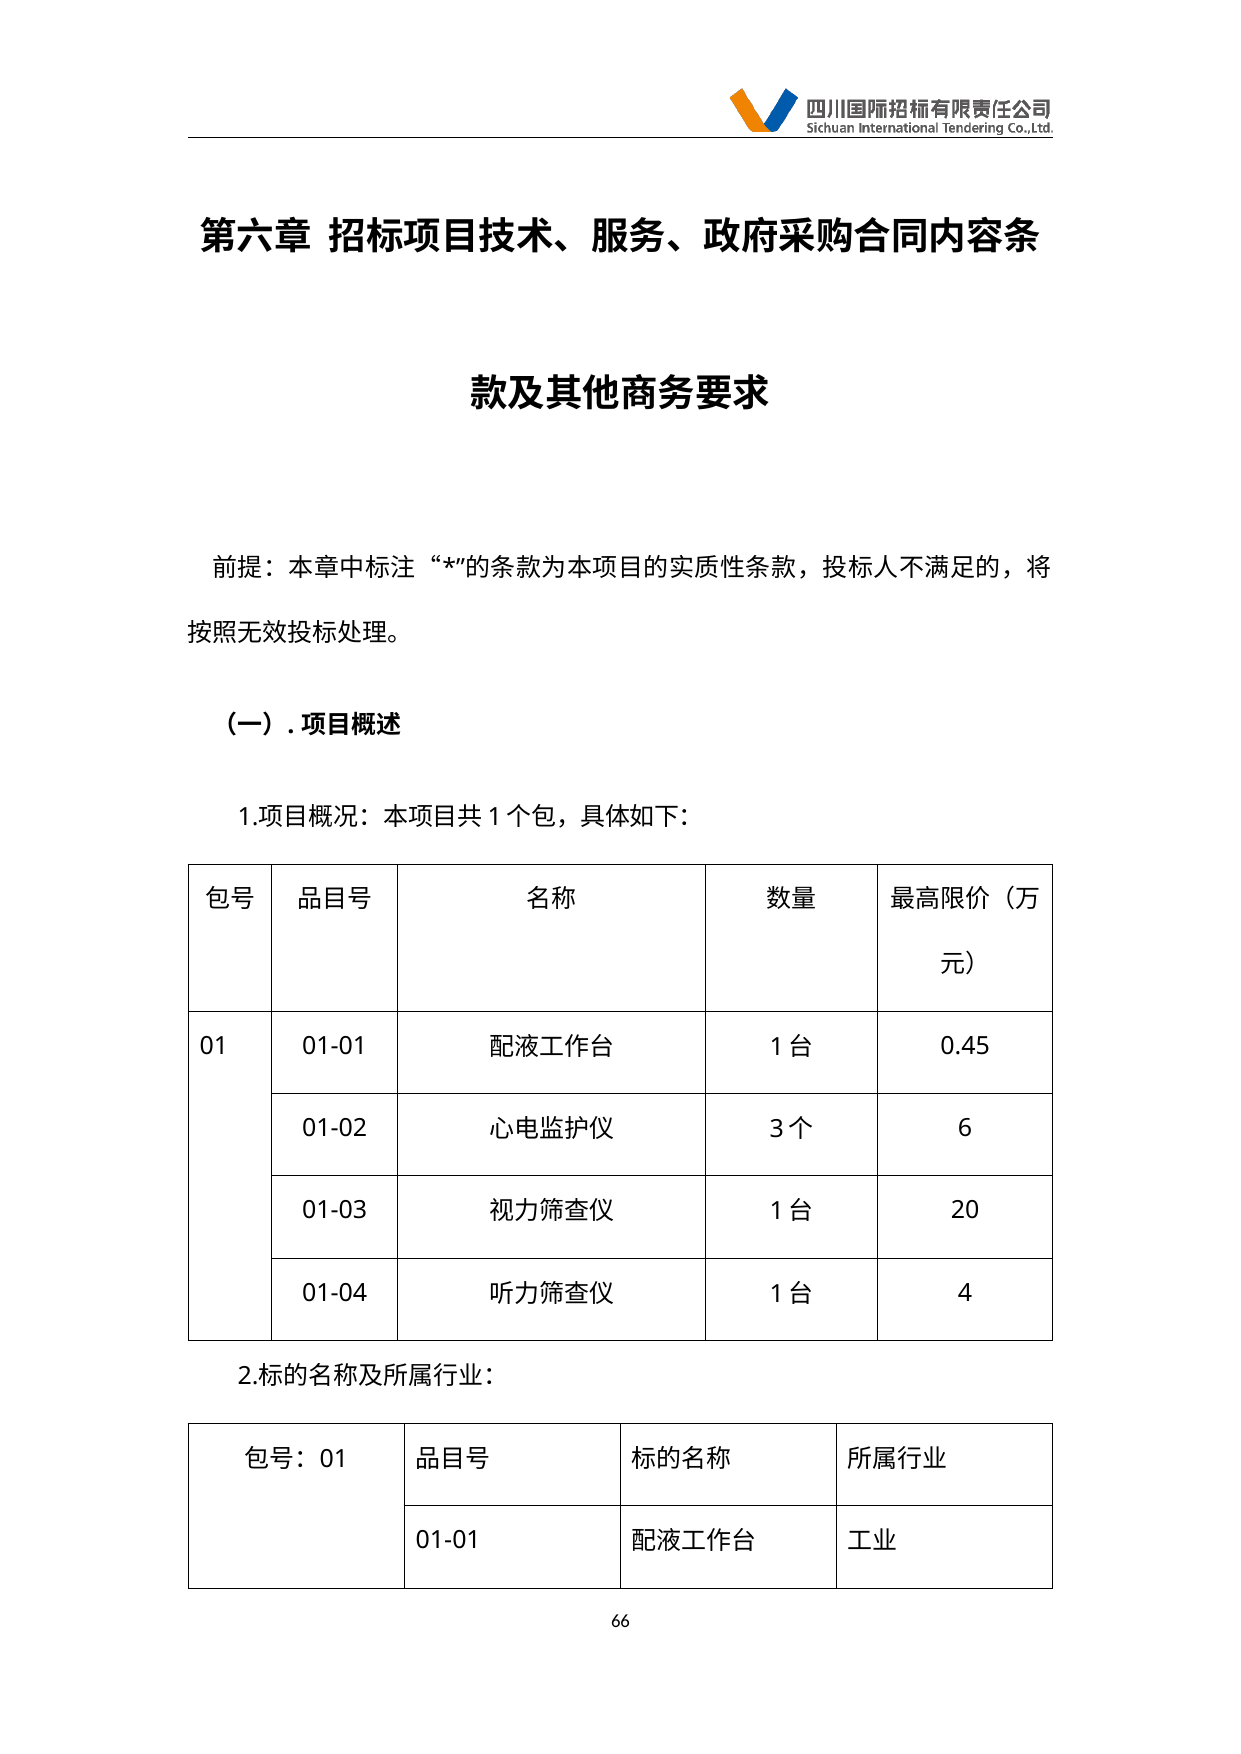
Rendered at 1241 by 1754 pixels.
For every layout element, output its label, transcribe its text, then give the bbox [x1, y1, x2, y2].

table_header 包号 [189, 865, 271, 1011]
table_cell 0.45 [878, 1012, 1052, 1093]
text 1.项目概况：本项目共1个包，具体如下： [187, 782, 1053, 847]
table_cell 01-01 [272, 1012, 397, 1093]
table_cell 配液工作台 [398, 1012, 705, 1093]
table_cell 心电监护仪 [398, 1094, 705, 1175]
table_cell 视力筛查仪 [398, 1176, 705, 1258]
table_cell 6 [878, 1094, 1052, 1175]
table_cell 1台 [706, 1176, 877, 1258]
picture [729, 88, 1053, 135]
text 前提：本章中标注“*”的条款为本项目的实质性条款，投标人不满足的，将按照无效投标处理。 [187, 533, 1053, 663]
table_cell 1台 [706, 1012, 877, 1093]
table_cell 20 [878, 1176, 1052, 1258]
table_header 包号：01 [189, 1424, 404, 1588]
table_cell 1台 [706, 1259, 877, 1340]
table_cell 工业 [837, 1506, 1052, 1588]
table_cell 配液工作台 [621, 1506, 836, 1588]
table_cell 01 [189, 1012, 271, 1340]
table_cell 01-04 [272, 1259, 397, 1340]
table_header 标的名称 [621, 1424, 836, 1505]
table_cell 4 [878, 1259, 1052, 1340]
table_header 最高限价（万元） [878, 865, 1052, 1011]
subtitle （一）. 项目概述 [187, 690, 1053, 755]
table_header 数量 [706, 865, 877, 1011]
table_header 品目号 [272, 865, 397, 1011]
table_header 品目号 [405, 1424, 620, 1505]
table_cell 01-02 [272, 1094, 397, 1175]
table_cell 3个 [706, 1094, 877, 1175]
table_header 所属行业 [837, 1424, 1052, 1505]
table_header 名称 [398, 865, 705, 1011]
table_cell 01-03 [272, 1176, 397, 1258]
text 2.标的名称及所属行业： [187, 1341, 1053, 1406]
table_cell 听力筛查仪 [398, 1259, 705, 1340]
table_cell 01-01 [405, 1506, 620, 1588]
subtitle 第六章 招标项目技术、服务、政府采购合同内容条款及其他商务要求 [187, 201, 1053, 422]
